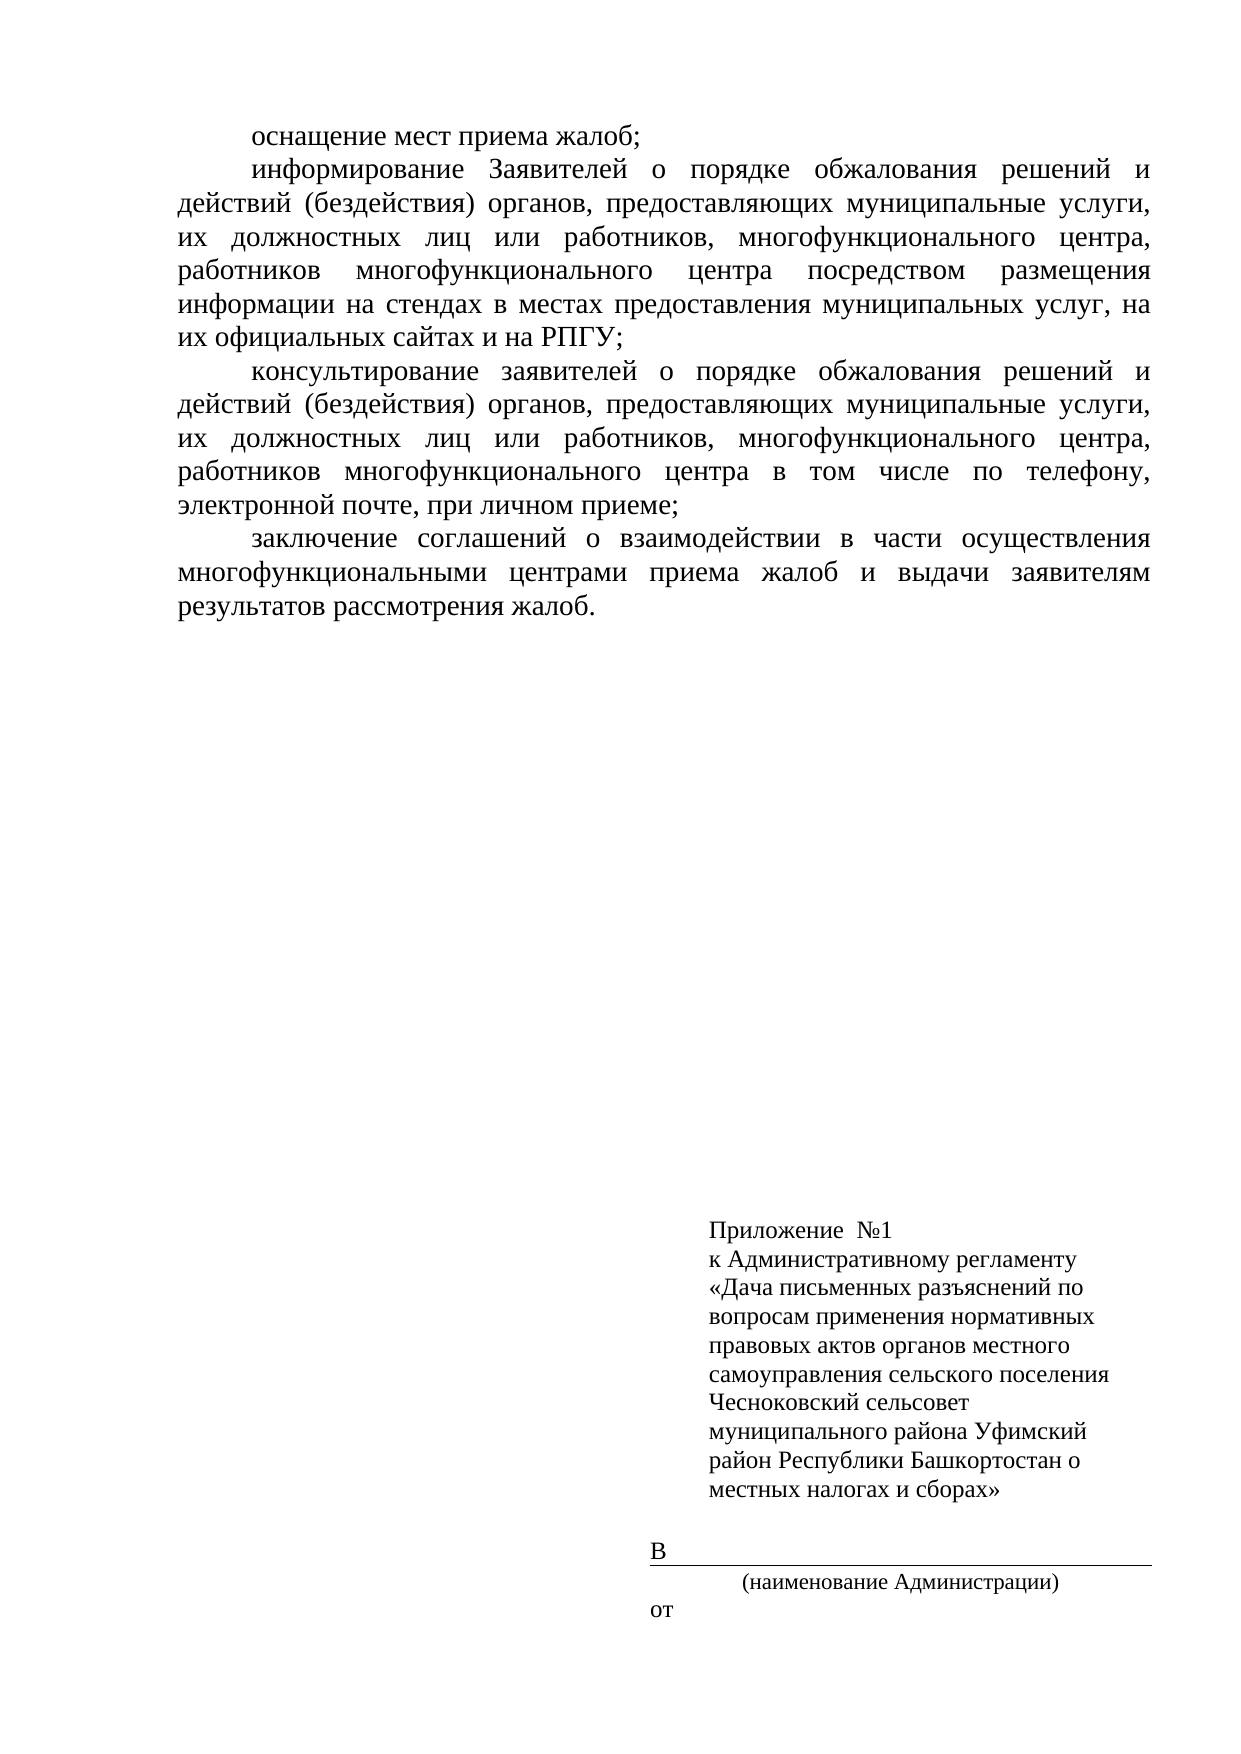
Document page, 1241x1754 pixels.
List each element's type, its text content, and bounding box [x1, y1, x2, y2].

text к Административному регламенту [709, 1244, 1152, 1272]
text «Дача письменных разъяснений по вопросам применения нормативных правовых актов органов местного самоуправления сельского поселения Чесноковский сельсовет муниципального района Уфимский район Республики Башкортостан о местных налогах и сборах» [709, 1272, 1152, 1502]
text В [650, 1536, 1152, 1565]
text информирование Заявителей о порядке обжалования решений и действий (бездействия) органов, предоставляющих муниципальные услуги, их должностных лиц или работников, многофункционального центра, работников многофункционального центра посредством размещения информации на стендах в местах предоставления муниципальных услуг, на их официальных сайтах и на РПГУ; [177, 152, 1152, 353]
text оснащение мест приема жалоб; [177, 118, 1152, 152]
text консультирование заявителей о порядке обжалования решений и действий (бездействия) органов, предоставляющих муниципальные услуги, их должностных лиц или работников, многофункционального центра, работников многофункционального центра в том числе по телефону, электронной почте, при личном приеме; [177, 353, 1152, 521]
text (наименование Администрации) [650, 1566, 1152, 1594]
text Приложение №1 [709, 1215, 1152, 1244]
text заключение соглашений о взаимодействии в части осуществления многофункциональными центрами приема жалоб и выдачи заявителям результатов рассмотрения жалоб. [177, 521, 1152, 621]
text от [650, 1594, 1152, 1623]
